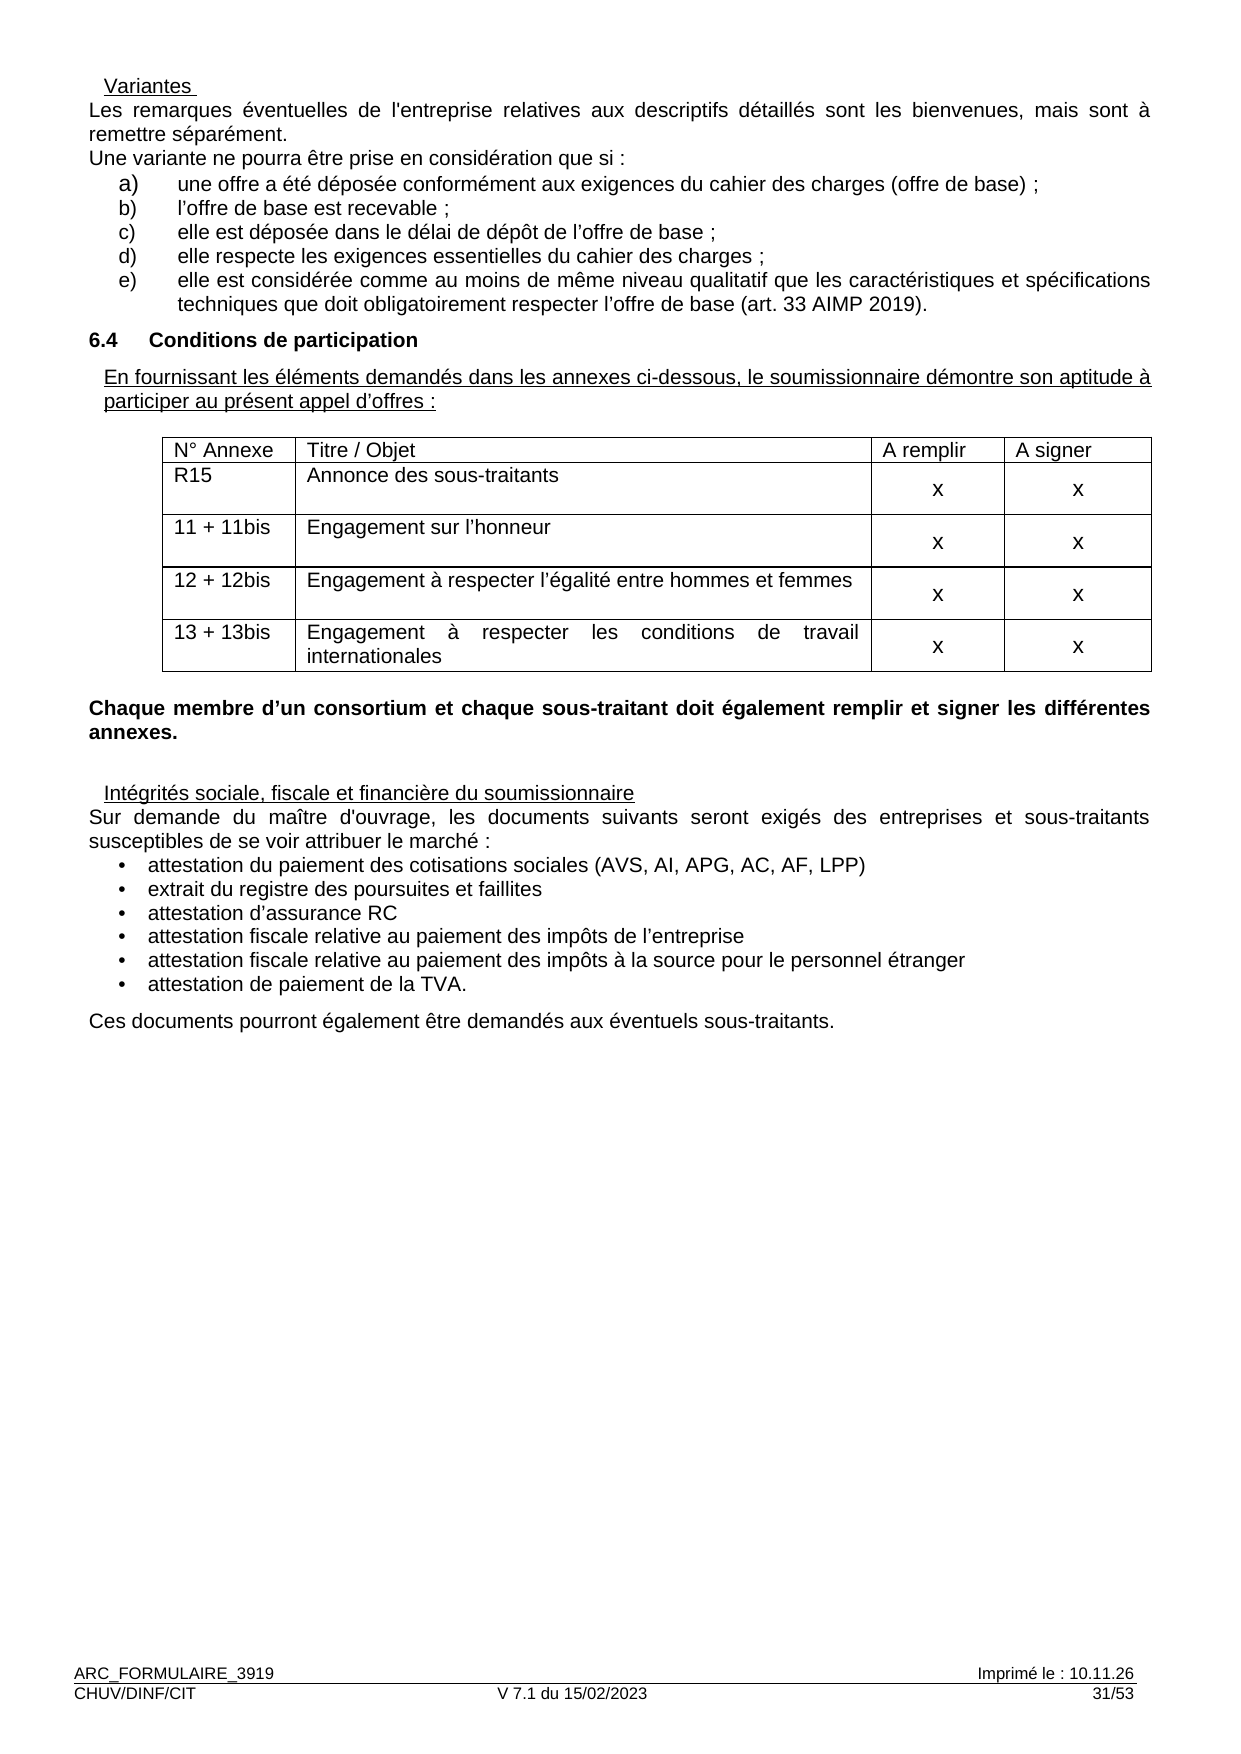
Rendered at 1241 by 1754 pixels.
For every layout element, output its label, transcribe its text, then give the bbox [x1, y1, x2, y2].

text b) l’offre de base est recevable ; [118, 196, 1152, 220]
table_header A signer [1005, 438, 1151, 462]
table_cell x [1005, 463, 1151, 514]
table_cell x [872, 568, 1004, 619]
text • attestation du paiement des cotisations sociales (AVS, AI, APG, AC, AF, LPP) [118, 852, 1152, 876]
subtitle En fournissant les éléments demandés dans les annexes ci-dessous, le soumissionnaire démontre son aptitude à participer au présent appel d’offres : [103, 387, 1152, 413]
text Sur demande du maître d'ouvrage, les documents suivants seront exigés des entreprises et sous-traitants susceptibles de se voir attribuer le marché : [89, 804, 1152, 852]
text d) elle respecte les exigences essentielles du cahier des charges ; [118, 244, 1152, 268]
text Une variante ne pourra être prise en considération que si : [89, 146, 1152, 170]
text • attestation de paiement de la TVA. [118, 972, 1152, 996]
text c) elle est déposée dans le délai de dépôt de l’offre de base ; [118, 220, 1152, 244]
table_cell R15 [163, 463, 295, 514]
text Les remarques éventuelles de l'entreprise relatives aux descriptifs détaillés sont les bienvenues, mais sont à remettre séparément. [89, 98, 1152, 146]
text Chaque membre d’un consortium et chaque sous-traitant doit également remplir et signer les différentes annexes. [89, 696, 1152, 744]
table_header A remplir [872, 438, 1004, 462]
table_cell 13 + 13bis [163, 620, 295, 671]
text • attestation fiscale relative au paiement des impôts à la source pour le personnel étranger [118, 948, 1152, 972]
subtitle En fournissant les éléments demandés dans les annexes ci-dessous, le soumissionnaire démontre son aptitude à participer au présent appel d’offres : [103, 365, 1152, 386]
table_header N° Annexe [163, 438, 295, 462]
text • attestation fiscale relative au paiement des impôts de l’entreprise [118, 924, 1152, 948]
subtitle Intégrités sociale, fiscale et financière du soumissionnaire [103, 781, 1152, 804]
table_cell Engagement à respecter les conditions de travail internationales [296, 620, 871, 671]
table_cell x [1005, 620, 1151, 671]
text e) elle est considérée comme au moins de même niveau qualitatif que les caractéristiques et spécifications techniques que doit obligatoirement respecter l’offre de base (art. 33 AIMP 2019). [118, 268, 1152, 316]
text Ces documents pourront également être demandés aux éventuels sous-traitants. [89, 1009, 1152, 1033]
subtitle Conditions de participation [89, 328, 1152, 352]
table_cell x [1005, 568, 1151, 619]
table_cell Engagement sur l’honneur [296, 515, 871, 566]
table_cell x [872, 515, 1004, 566]
table_cell Annonce des sous-traitants [296, 463, 871, 514]
table_cell 12 + 12bis [163, 568, 295, 619]
subtitle Variantes [103, 74, 1152, 98]
text a) une offre a été déposée conformément aux exigences du cahier des charges (offre de base) ; [118, 170, 1152, 196]
table_cell 11 + 11bis [163, 515, 295, 566]
table_cell Engagement à respecter l’égalité entre hommes et femmes [296, 568, 871, 619]
table_cell x [872, 463, 1004, 514]
table_cell x [1005, 515, 1151, 566]
table_header Titre / Objet [296, 438, 871, 462]
text • attestation d’assurance RC [118, 900, 1152, 924]
text • extrait du registre des poursuites et faillites [118, 876, 1152, 900]
table_cell x [872, 620, 1004, 671]
